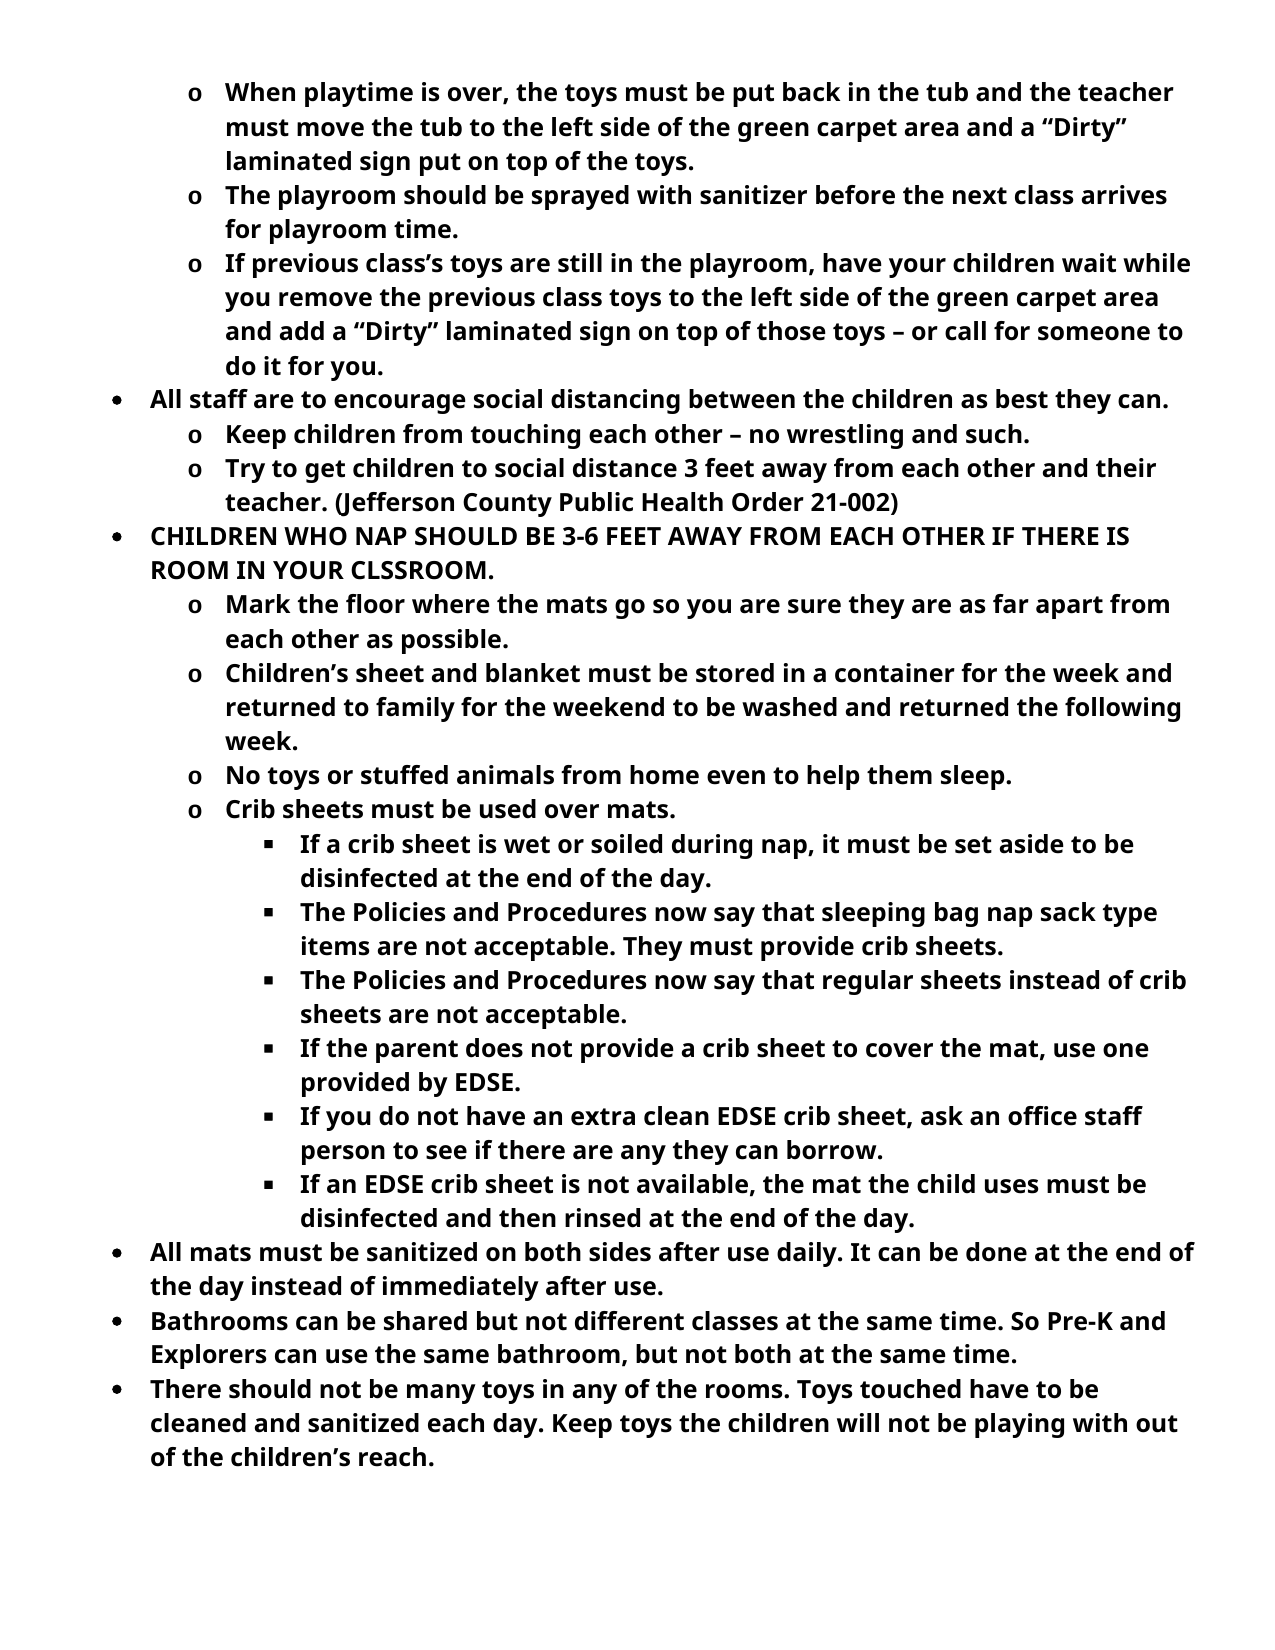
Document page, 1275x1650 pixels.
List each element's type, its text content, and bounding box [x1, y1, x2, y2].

list If previous class’s toys are still in the playroom, have your children wait while you remove the previous class toys to the left side of the green carpet area and add a “Dirty” laminated sign on top of those toys – or call for someone to do it for you. [187, 246, 1200, 382]
list Crib sheets must be used over mats. [187, 792, 1200, 826]
list Keep children from touching each other – no wrestling and such. [187, 416, 1200, 451]
list If the parent does not provide a crib sheet to cover the mat, use one provided by EDSE. [262, 1031, 1200, 1099]
list The Policies and Procedures now say that sleeping bag nap sack type items are not acceptable. They must provide crib sheets. [262, 894, 1200, 962]
list All staff are to encourage social distancing between the children as best they can. [112, 382, 1200, 416]
list If a crib sheet is wet or soiled during nap, it must be set aside to be disinfected at the end of the day. [262, 826, 1200, 894]
list The playroom should be sprayed with sanitizer before the next class arrives for playroom time. [187, 177, 1200, 246]
list Bathrooms can be shared but not different classes at the same time. So Pre-K and Explorers can use the same bathroom, but not both at the same time. [112, 1303, 1200, 1371]
list When playtime is over, the toys must be put back in the tub and the teacher must move the tub to the left side of the green carpet area and a “Dirty” laminated sign put on top of the toys. [187, 75, 1200, 177]
list All mats must be sanitized on both sides after use daily. It can be done at the end of the day instead of immediately after use. [112, 1235, 1200, 1303]
list CHILDREN WHO NAP SHOULD BE 3-6 FEET AWAY FROM EACH OTHER IF THERE IS ROOM IN YOUR CLSSROOM. [112, 519, 1200, 587]
list If an EDSE crib sheet is not available, the mat the child uses must be disinfected and then rinsed at the end of the day. [262, 1167, 1200, 1235]
list Try to get children to social distance 3 feet away from each other and their teacher. (Jefferson County Public Health Order 21-002) [187, 451, 1200, 519]
list Children’s sheet and blanket must be stored in a container for the week and returned to family for the weekend to be washed and returned the following week. [187, 655, 1200, 758]
list The Policies and Procedures now say that regular sheets instead of crib sheets are not acceptable. [262, 962, 1200, 1031]
list Mark the floor where the mats go so you are sure they are as far apart from each other as possible. [187, 587, 1200, 655]
list No toys or stuffed animals from home even to help them sleep. [187, 758, 1200, 792]
list There should not be many toys in any of the rooms. Toys touched have to be cleaned and sanitized each day. Keep toys the children will not be playing with out of the children’s reach. [112, 1371, 1200, 1473]
list If you do not have an extra clean EDSE crib sheet, ask an office staff person to see if there are any they can borrow. [262, 1099, 1200, 1167]
